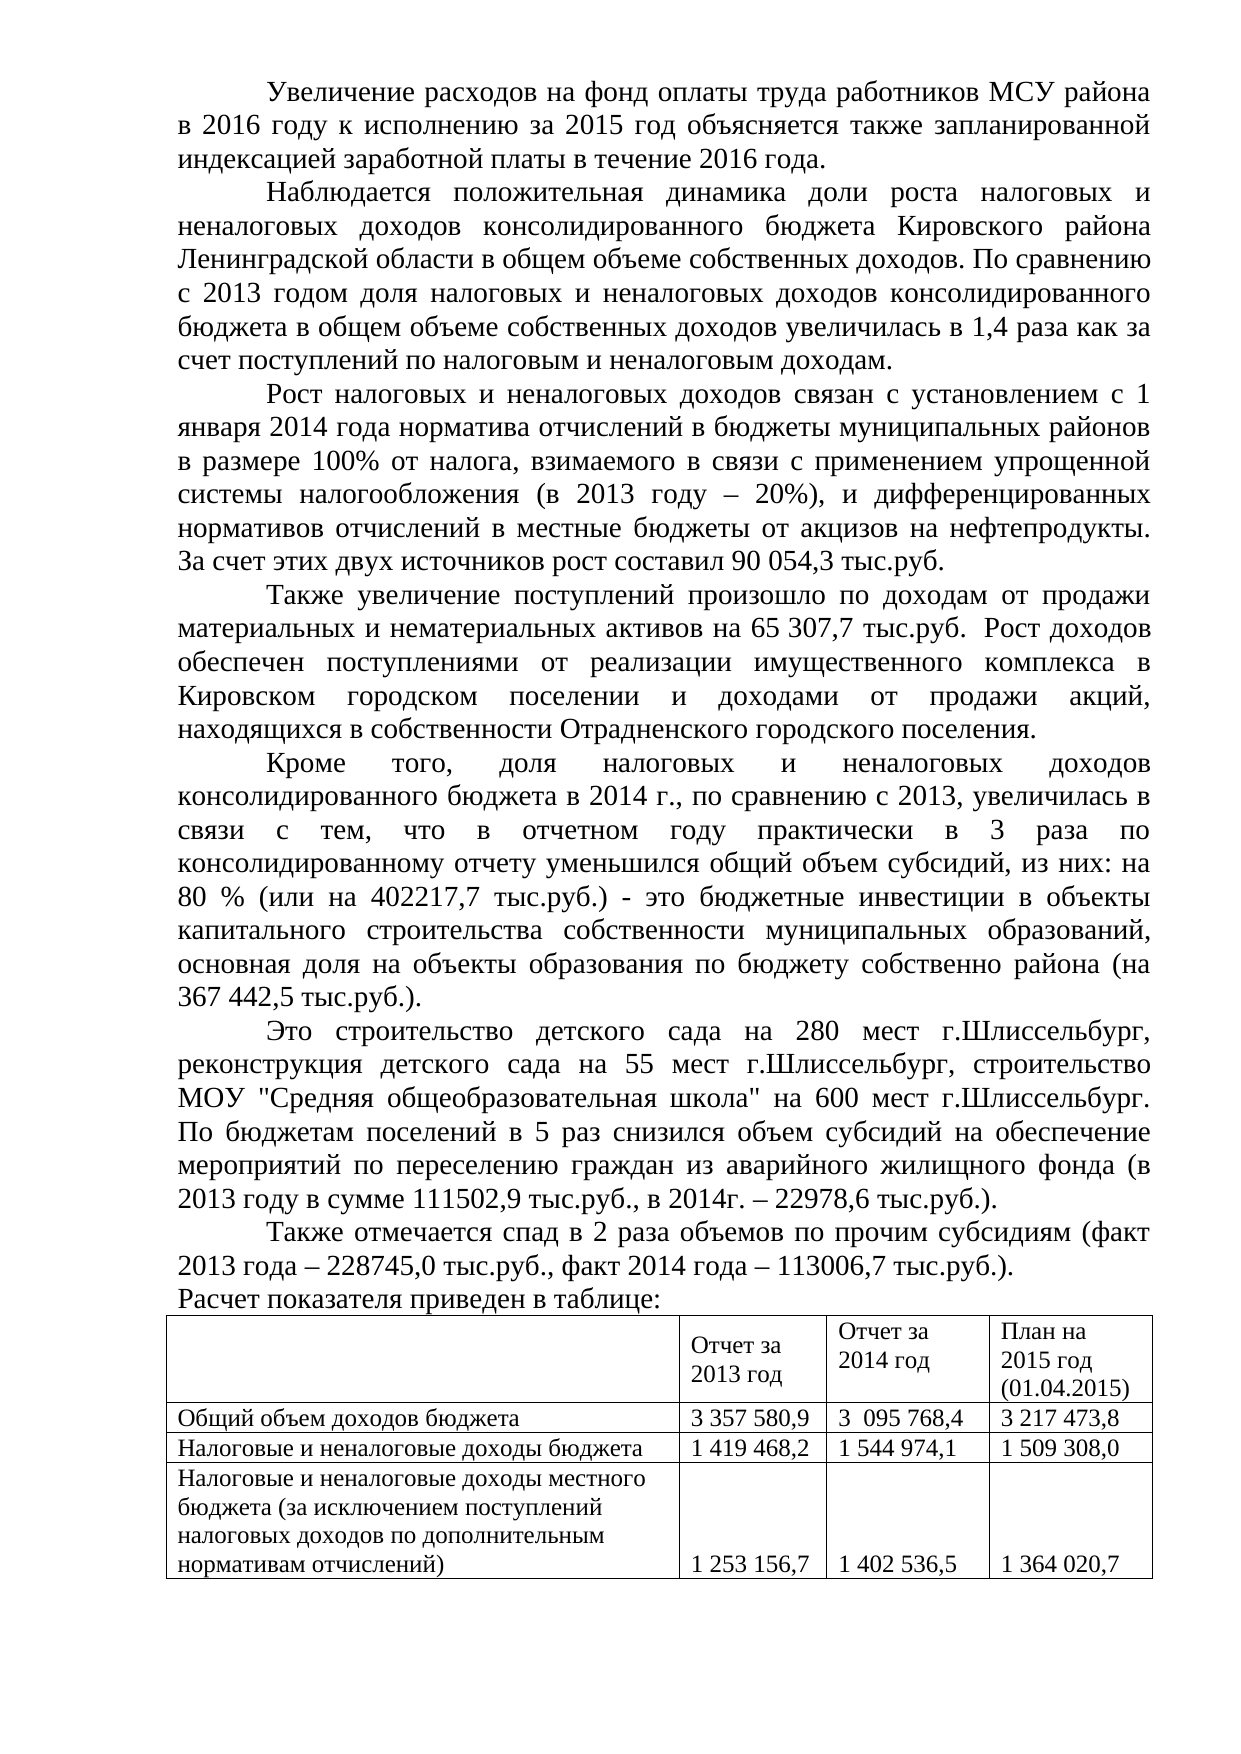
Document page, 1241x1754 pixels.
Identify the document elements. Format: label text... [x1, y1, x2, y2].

table_cell Общий объем доходов бюджета [167, 1403, 679, 1432]
text Также увеличение поступлений произошло по доходам от продажи материальных и нематериальных активов на 65 307,7 тыс.руб. Рост доходов обеспечен поступлениями от реализации имущественного комплекса в Кировском городском поселении и доходами от продажи акций, находящихся в собственности Отрадненского городского поселения. [177, 577, 1152, 745]
table_cell 1 544 974,1 [827, 1433, 989, 1462]
text Рост налоговых и неналоговых доходов связан с установлением с 1 января 2014 года норматива отчислений в бюджеты муниципальных районов в размере 100% от налога, взимаемого в связи с применением упрощенной системы налогообложения (в 2013 году – 20%), и дифференцированных нормативов отчислений в местные бюджеты от акцизов на нефтепродукты. За счет этих двух источников рост составил 90 054,3 тыс.руб. [177, 376, 1152, 577]
text Это строительство детского сада на 280 мест г.Шлиссельбург, реконструкция детского сада на 55 мест г.Шлиссельбург, строительство МОУ "Средняя общеобразовательная школа" на 600 мест г.Шлиссельбург. По бюджетам поселений в 5 раз снизился объем субсидий на обеспечение мероприятий по переселению граждан из аварийного жилищного фонда (в 2013 году в сумме 111502,9 тыс.руб., в 2014г. – 22978,6 тыс.руб.). [177, 1013, 1152, 1214]
text Также отмечается спад в 2 раза объемов по прочим субсидиям (факт 2013 года – 228745,0 тыс.руб., факт 2014 года – 113006,7 тыс.руб.). [177, 1214, 1152, 1281]
table_header План на 2015 год (01.04.2015) [990, 1316, 1152, 1402]
table_cell 1 364 020,7 [990, 1463, 1152, 1578]
table_cell 1 509 308,0 [990, 1433, 1152, 1462]
table_cell 1 419 468,2 [680, 1433, 826, 1462]
text Наблюдается положительная динамика доли роста налоговых и неналоговых доходов консолидированного бюджета Кировского района Ленинградской области в общем объеме собственных доходов. По сравнению с 2013 годом доля налоговых и неналоговых доходов консолидированного бюджета в общем объеме собственных доходов увеличилась в 1,4 раза как за счет поступлений по налоговым и неналоговым доходам. [177, 174, 1152, 376]
table_cell 1 402 536,5 [827, 1463, 989, 1578]
table_cell Налоговые и неналоговые доходы местного бюджета (за исключением поступлений налоговых доходов по дополнительным нормативам отчислений) [167, 1463, 679, 1578]
text Кроме того, доля налоговых и неналоговых доходов консолидированного бюджета в 2014 г., по сравнению с 2013, увеличилась в связи с тем, что в отчетном году практически в 3 раза по консолидированному отчету уменьшился общий объем субсидий, из них: на 80 % (или на 402217,7 тыс.руб.) - это бюджетные инвестиции в объекты капитального строительства собственности муниципальных образований, основная доля на объекты образования по бюджету собственно района (на 367 442,5 тыс.руб.). [177, 745, 1152, 1013]
table_cell Налоговые и неналоговые доходы бюджета [167, 1433, 679, 1462]
text Расчет показателя приведен в таблице: [177, 1281, 1152, 1315]
table_cell 1 253 156,7 [680, 1463, 826, 1578]
table_header Отчет за 2014 год [827, 1316, 989, 1402]
table_cell 3 217 473,8 [990, 1403, 1152, 1432]
text Увеличение расходов на фонд оплаты труда работников МСУ района в 2016 году к исполнению за 2015 год объясняется также запланированной индексацией заработной платы в течение 2016 года. [177, 74, 1152, 174]
table_cell 3 357 580,9 [680, 1403, 826, 1432]
table_cell 3 095 768,4 [827, 1403, 989, 1432]
table_header Отчет за 2013 год [680, 1316, 826, 1402]
table_header [167, 1316, 679, 1402]
